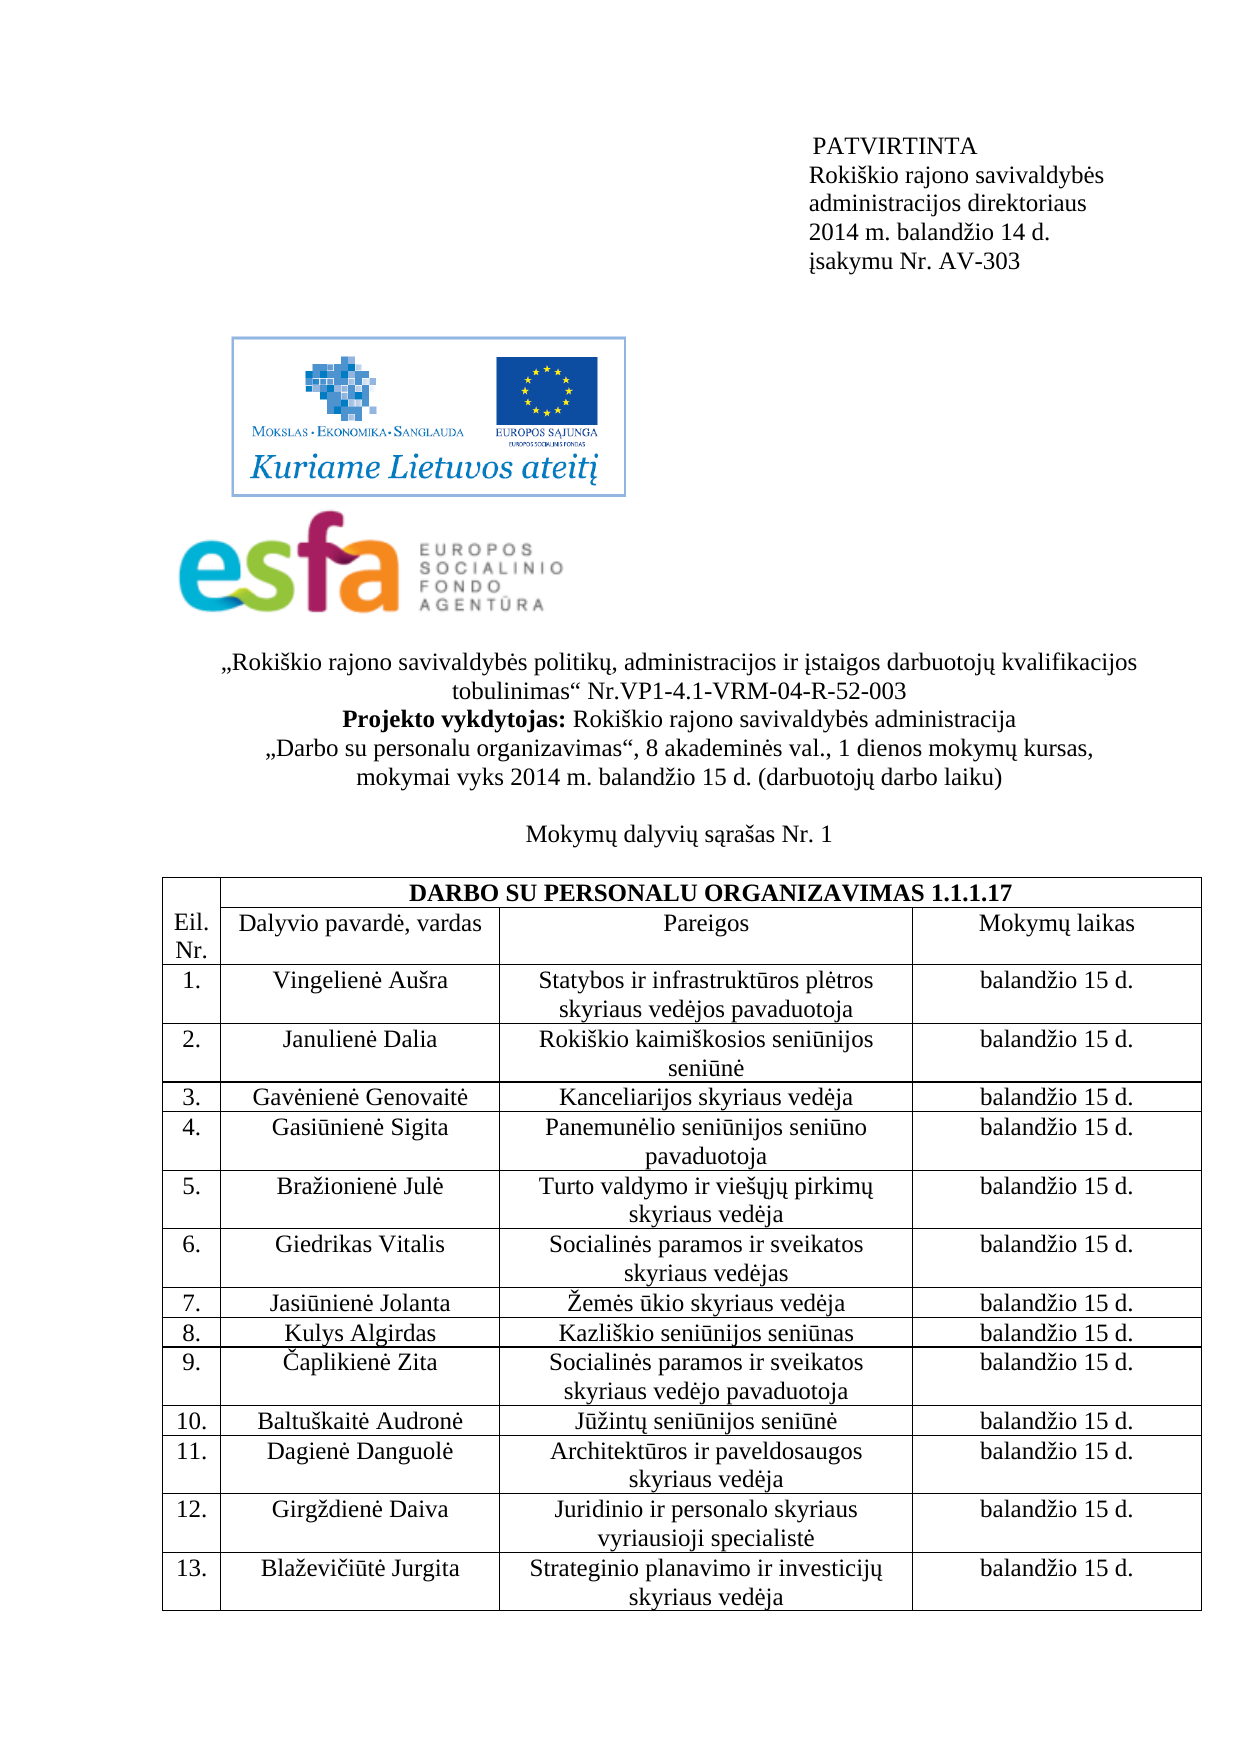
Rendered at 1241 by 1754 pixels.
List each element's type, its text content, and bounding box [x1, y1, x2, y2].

text mokymai vyks 2014 m. balandžio 15 d. (darbuotojų darbo laiku) [177, 762, 1181, 791]
table_cell 12. [163, 1494, 220, 1552]
table_cell 13. [163, 1553, 220, 1610]
table_cell 9. [163, 1348, 220, 1405]
table_header Eil. Nr. [163, 878, 220, 964]
text PATVIRTINTA [812, 131, 1181, 160]
table_cell Bražionienė Julė [221, 1171, 499, 1228]
table_cell Kanceliarijos skyriaus vedėja [500, 1083, 912, 1111]
table_cell 8. [163, 1318, 220, 1346]
text administracijos direktoriaus [177, 188, 1181, 217]
table_cell 10. [163, 1406, 220, 1435]
table_cell balandžio 15 d. [913, 1083, 1201, 1111]
text įsakymu Nr. AV-303 [177, 246, 1181, 275]
text „Rokiškio rajono savivaldybės politikų, administracijos ir įstaigos darbuotojų kvalifikacijos tobulinimas“ Nr.VP1-4.1-VRM-04-R-52-003 [177, 647, 1181, 704]
table_cell balandžio 15 d. [913, 1288, 1201, 1317]
text Mokymų dalyvių sąrašas Nr. 1 [177, 819, 1181, 848]
table_cell balandžio 15 d. [913, 1436, 1201, 1493]
table_cell Jasiūnienė Jolanta [221, 1288, 499, 1317]
table_cell Žemės ūkio skyriaus vedėja [500, 1288, 912, 1317]
table_cell balandžio 15 d. [913, 1406, 1201, 1435]
table_cell Rokiškio kaimiškosios seniūnijos seniūnė [500, 1024, 912, 1081]
table_cell 4. [163, 1112, 220, 1170]
table_cell Kulys Algirdas [221, 1318, 499, 1346]
text 2014 m. balandžio 14 d. [177, 217, 1181, 246]
table_cell 6. [163, 1229, 220, 1287]
table_cell Kazliškio seniūnijos seniūnas [500, 1318, 912, 1346]
text Rokiškio rajono savivaldybės [177, 160, 1181, 188]
table_cell Girgždienė Daiva [221, 1494, 499, 1552]
table_cell Panemunėlio seniūnijos seniūno pavaduotoja [500, 1112, 912, 1170]
table_cell Vingelienė Aušra [221, 965, 499, 1023]
table_cell Giedrikas Vitalis [221, 1229, 499, 1287]
table_cell Strateginio planavimo ir investicijų skyriaus vedėja [500, 1553, 912, 1610]
table_cell Pareigos [500, 908, 912, 964]
table_cell 2. [163, 1024, 220, 1081]
table_header DARBO SU PERSONALU ORGANIZAVIMAS 1.1.1.17 [221, 878, 1201, 907]
table_cell Jūžintų seniūnijos seniūnė [500, 1406, 912, 1435]
table_cell Dagienė Danguolė [221, 1436, 499, 1493]
table_cell Gasiūnienė Sigita [221, 1112, 499, 1170]
table_cell balandžio 15 d. [913, 1494, 1201, 1552]
table_cell Mokymų laikas [913, 908, 1201, 964]
table_cell Blaževičiūtė Jurgita [221, 1553, 499, 1610]
table_cell Gavėnienė Genovaitė [221, 1083, 499, 1111]
text „Darbo su personalu organizavimas“, 8 akademinės val., 1 dienos mokymų kursas, [177, 733, 1181, 762]
table_cell balandžio 15 d. [913, 1318, 1201, 1346]
table_cell balandžio 15 d. [913, 1553, 1201, 1610]
table_cell balandžio 15 d. [913, 965, 1201, 1023]
picture [177, 499, 565, 628]
table_cell Socialinės paramos ir sveikatos skyriaus vedėjo pavaduotoja [500, 1348, 912, 1405]
table_cell 11. [163, 1436, 220, 1493]
table_cell Turto valdymo ir viešųjų pirkimų skyriaus vedėja [500, 1171, 912, 1228]
table_cell 7. [163, 1288, 220, 1317]
table_cell 3. [163, 1083, 220, 1111]
table_cell balandžio 15 d. [913, 1348, 1201, 1405]
table_cell Architektūros ir paveldosaugos skyriaus vedėja [500, 1436, 912, 1493]
table_cell Baltuškaitė Audronė [221, 1406, 499, 1435]
table_cell Juridinio ir personalo skyriaus vyriausioji specialistė [500, 1494, 912, 1552]
table_cell balandžio 15 d. [913, 1229, 1201, 1287]
table_cell 1. [163, 965, 220, 1023]
table_cell balandžio 15 d. [913, 1112, 1201, 1170]
table_cell Čaplikienė Zita [221, 1348, 499, 1405]
text Projekto vykdytojas: Rokiškio rajono savivaldybės administracija [177, 704, 1181, 733]
table_cell Socialinės paramos ir sveikatos skyriaus vedėjas [500, 1229, 912, 1287]
table_cell Dalyvio pavardė, vardas [221, 908, 499, 964]
table_cell Statybos ir infrastruktūros plėtros skyriaus vedėjos pavaduotoja [500, 965, 912, 1023]
table_cell 5. [163, 1171, 220, 1228]
table_cell balandžio 15 d. [913, 1171, 1201, 1228]
table_cell Janulienė Dalia [221, 1024, 499, 1081]
table_cell balandžio 15 d. [913, 1024, 1201, 1081]
